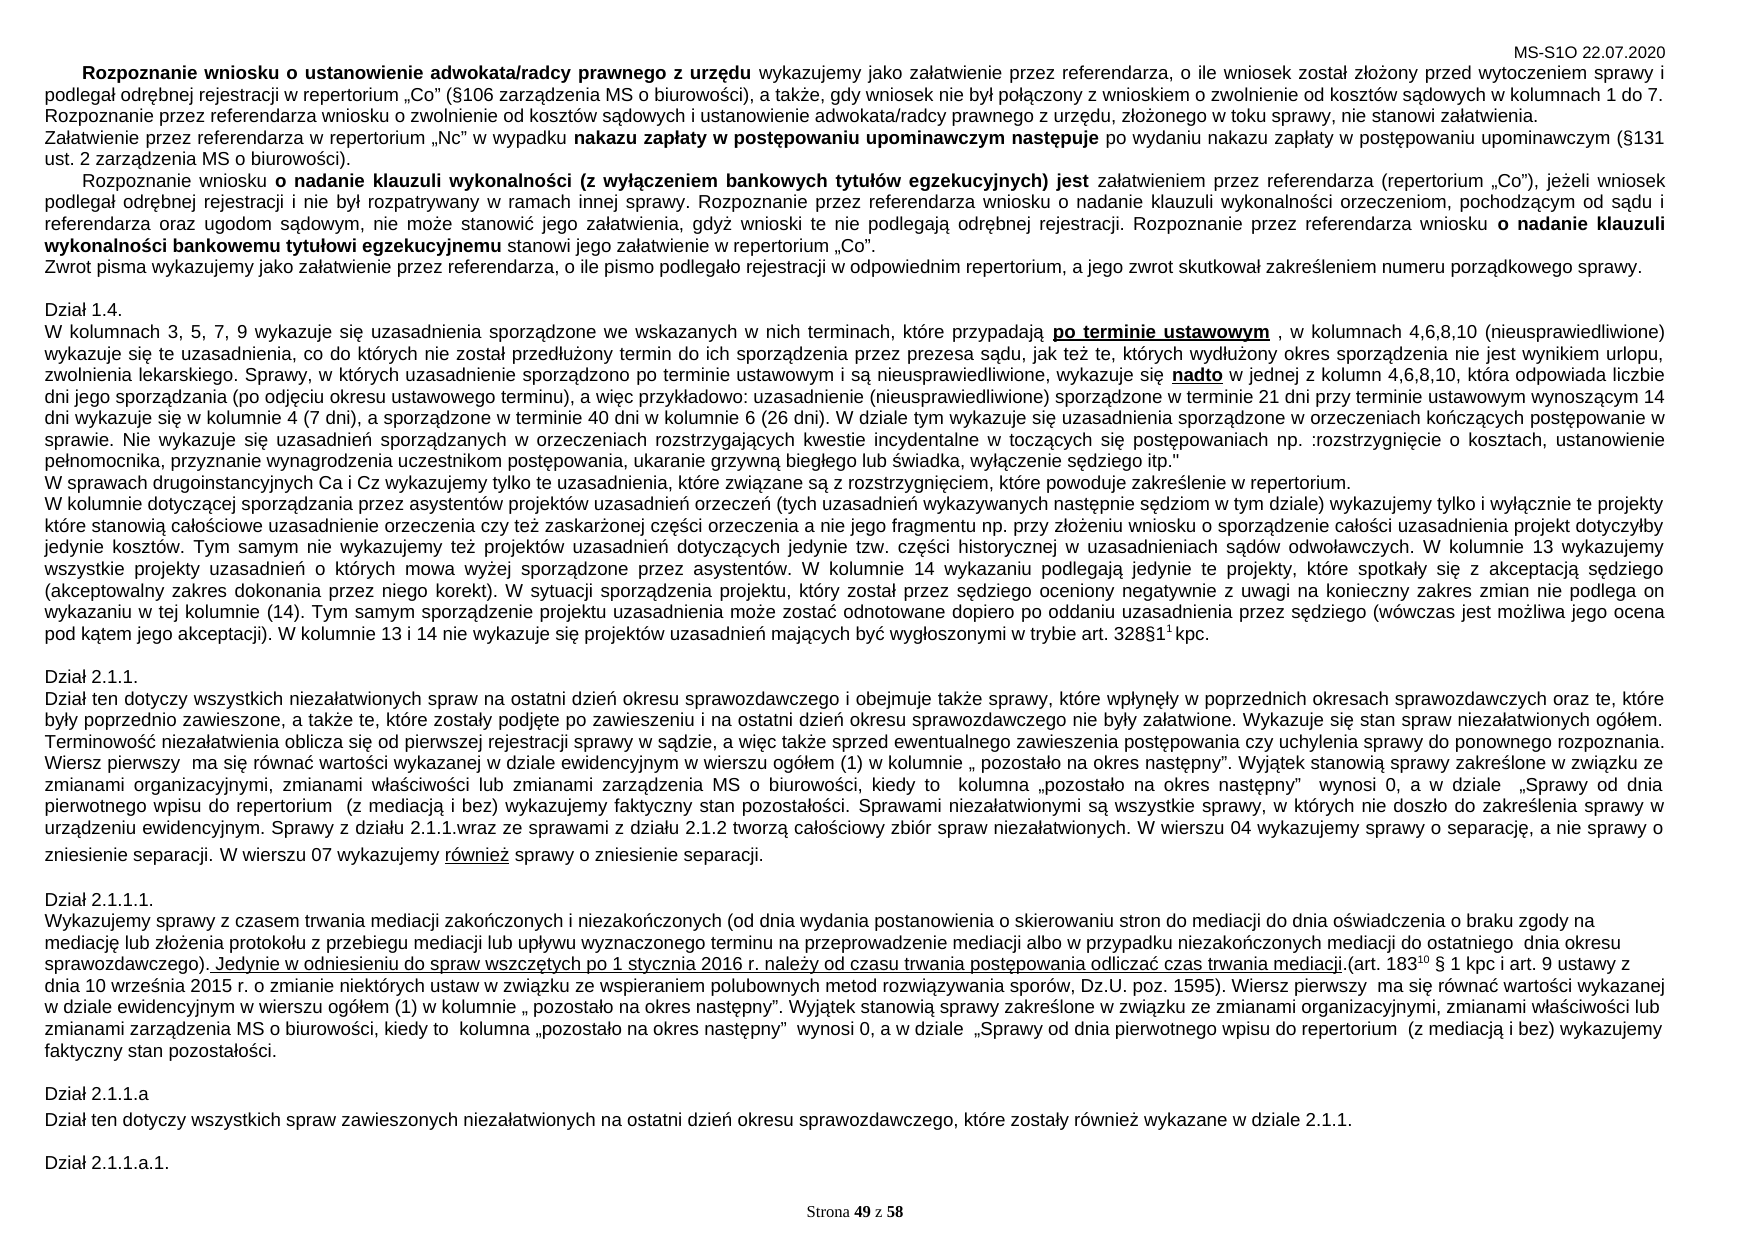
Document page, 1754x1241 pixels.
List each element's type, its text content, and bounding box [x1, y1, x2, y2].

text Rozpoznanie wniosku o ustanowienie adwokata/radcy prawnego z urzędu wykazujemy jako załatwienie przez referendarza, o ile wniosek został złożony przed wytoczeniem sprawy i podlegał odrębnej rejestracji w repertorium „Co” (§106 zarządzenia MS o biurowości), a także, gdy wniosek nie był połączony z wnioskiem o zwolnienie od kosztów sądowych w kolumnach 1 do 7. Rozpoznanie przez referendarza wniosku o zwolnienie od kosztów sądowych i ustanowienie adwokata/radcy prawnego z urzędu, złożonego w toku sprawy, nie stanowi załatwienia. [44, 62, 1665, 127]
text Załatwienie przez referendarza w repertorium „Nc” w wypadku nakazu zapłaty w postępowaniu upominawczym następuje po wydaniu nakazu zapłaty w postępowaniu upominawczym (§131 ust. 2 zarządzenia MS o biurowości). [44, 127, 1665, 170]
text Dział 2.1.1.a.1. [44, 1152, 1665, 1174]
text Dział ten dotyczy wszystkich spraw zawieszonych niezałatwionych na ostatni dzień okresu sprawozdawczego, które zostały również wykazane w dziale 2.1.1. [44, 1109, 1665, 1131]
text W kolumnach 3, 5, 7, 9 wykazuje się uzasadnienia sporządzone we wskazanych w nich terminach, które przypadają po terminie ustawowym , w kolumnach 4,6,8,10 (nieusprawiedliwione) wykazuje się te uzasadnienia, co do których nie został przedłużony termin do ich sporządzenia przez prezesa sądu, jak też te, których wydłużony okres sporządzenia nie jest wynikiem urlopu, zwolnienia lekarskiego. Sprawy, w których uzasadnienie sporządzono po terminie ustawowym i są nieusprawiedliwione, wykazuje się nadto w jednej z kolumn 4,6,8,10, która odpowiada liczbie dni jego sporządzania (po odjęciu okresu ustawowego terminu), a więc przykładowo: uzasadnienie (nieusprawiedliwione) sporządzone w terminie 21 dni przy terminie ustawowym wynoszącym 14 dni wykazuje się w kolumnie 4 (7 dni), a sporządzone w terminie 40 dni w kolumnie 6 (26 dni). W dziale tym wykazuje się uzasadnienia sporządzone w orzeczeniach kończących postępowanie w sprawie. Nie wykazuje się uzasadnień sporządzanych w orzeczeniach rozstrzygających kwestie incydentalne w toczących się postępowaniach np. :rozstrzygnięcie o kosztach, ustanowienie pełnomocnika, przyznanie wynagrodzenia uczestnikom postępowania, ukaranie grzywną biegłego lub świadka, wyłączenie sędziego itp." [44, 321, 1665, 472]
text Dział 1.4. [44, 299, 1665, 321]
text Dział 2.1.1.a [44, 1083, 1665, 1104]
text Wykazujemy sprawy z czasem trwania mediacji zakończonych i niezakończonych (od dnia wydania postanowienia o skierowaniu stron do mediacji do dnia oświadczenia o braku zgody na mediację lub złożenia protokołu z przebiegu mediacji lub upływu wyznaczonego terminu na przeprowadzenie mediacji albo w przypadku niezakończonych mediacji do ostatniego dnia okresu sprawozdawczego). Jedynie w odniesieniu do spraw wszczętych po 1 stycznia 2016 r. należy od czasu trwania postępowania odliczać czas trwania mediacji.(art. 18310 § 1 kpc i art. 9 ustawy z dnia 10 września 2015 r. o zmianie niektórych ustaw w związku ze wspieraniem polubownych metod rozwiązywania sporów, Dz.U. poz. 1595). Wiersz pierwszy ma się równać wartości wykazanej w dziale ewidencyjnym w wierszu ogółem (1) w kolumnie „ pozostało na okres następny”. Wyjątek stanowią sprawy zakreślone w związku ze zmianami organizacyjnymi, zmianami właściwości lub zmianami zarządzenia MS o biurowości, kiedy to kolumna „pozostało na okres następny” wynosi 0, a w dziale „Sprawy od dnia pierwotnego wpisu do repertorium (z mediacją i bez) wykazujemy faktyczny stan pozostałości. [44, 910, 1665, 1061]
text W kolumnie dotyczącej sporządzania przez asystentów projektów uzasadnień orzeczeń (tych uzasadnień wykazywanych następnie sędziom w tym dziale) wykazujemy tylko i wyłącznie te projekty które stanowią całościowe uzasadnienie orzeczenia czy też zaskarżonej części orzeczenia a nie jego fragmentu np. przy złożeniu wniosku o sporządzenie całości uzasadnienia projekt dotyczyłby jedynie kosztów. Tym samym nie wykazujemy też projektów uzasadnień dotyczących jedynie tzw. części historycznej w uzasadnieniach sądów odwoławczych. W kolumnie 13 wykazujemy wszystkie projekty uzasadnień o których mowa wyżej sporządzone przez asystentów. W kolumnie 14 wykazaniu podlegają jedynie te projekty, które spotkały się z akceptacją sędziego (akceptowalny zakres dokonania przez niego korekt). W sytuacji sporządzenia projektu, który został przez sędziego oceniony negatywnie z uwagi na konieczny zakres zmian nie podlega on wykazaniu w tej kolumnie (14). Tym samym sporządzenie projektu uzasadnienia może zostać odnotowane dopiero po oddaniu uzasadnienia przez sędziego (wówczas jest możliwa jego ocena pod kątem jego akceptacji). W kolumnie 13 i 14 nie wykazuje się projektów uzasadnień mających być wygłoszonymi w trybie art. 328§11 kpc. [44, 493, 1665, 644]
text Dział ten dotyczy wszystkich niezałatwionych spraw na ostatni dzień okresu sprawozdawczego i obejmuje także sprawy, które wpłynęły w poprzednich okresach sprawozdawczych oraz te, które były poprzednio zawieszone, a także te, które zostały podjęte po zawieszeniu i na ostatni dzień okresu sprawozdawczego nie były załatwione. Wykazuje się stan spraw niezałatwionych ogółem. Terminowość niezałatwienia oblicza się od pierwszej rejestracji sprawy w sądzie, a więc także sprzed ewentualnego zawieszenia postępowania czy uchylenia sprawy do ponownego rozpoznania. Wiersz pierwszy ma się równać wartości wykazanej w dziale ewidencyjnym w wierszu ogółem (1) w kolumnie „ pozostało na okres następny”. Wyjątek stanowią sprawy zakreślone w związku ze zmianami organizacyjnymi, zmianami właściwości lub zmianami zarządzenia MS o biurowości, kiedy to kolumna „pozostało na okres następny” wynosi 0, a w dziale „Sprawy od dnia pierwotnego wpisu do repertorium (z mediacją i bez) wykazujemy faktyczny stan pozostałości. Sprawami niezałatwionymi są wszystkie sprawy, w których nie doszło do zakreślenia sprawy w urządzeniu ewidencyjnym. Sprawy z działu 2.1.1.wraz ze sprawami z działu 2.1.2 tworzą całościowy zbiór spraw niezałatwionych. W wierszu 04 wykazujemy sprawy o separację, a nie sprawy o zniesienie separacji. W wierszu 07 wykazujemy również sprawy o zniesienie separacji. [44, 687, 1665, 867]
text Zwrot pisma wykazujemy jako załatwienie przez referendarza, o ile pismo podlegało rejestracji w odpowiednim repertorium, a jego zwrot skutkował zakreśleniem numeru porządkowego sprawy. [44, 256, 1665, 278]
text Dział 2.1.1.1. [44, 888, 1665, 910]
text W sprawach drugoinstancyjnych Ca i Cz wykazujemy tylko te uzasadnienia, które związane są z rozstrzygnięciem, które powoduje zakreślenie w repertorium. [44, 472, 1665, 493]
text Dział 2.1.1. [44, 666, 1665, 687]
text Rozpoznanie wniosku o nadanie klauzuli wykonalności (z wyłączeniem bankowych tytułów egzekucyjnych) jest załatwieniem przez referendarza (repertorium „Co”), jeżeli wniosek podlegał odrębnej rejestracji i nie był rozpatrywany w ramach innej sprawy. Rozpoznanie przez referendarza wniosku o nadanie klauzuli wykonalności orzeczeniom, pochodzącym od sądu i referendarza oraz ugodom sądowym, nie może stanowić jego załatwienia, gdyż wnioski te nie podlegają odrębnej rejestracji. Rozpoznanie przez referendarza wniosku o nadanie klauzuli wykonalności bankowemu tytułowi egzekucyjnemu stanowi jego załatwienie w repertorium „Co”. [44, 170, 1665, 256]
